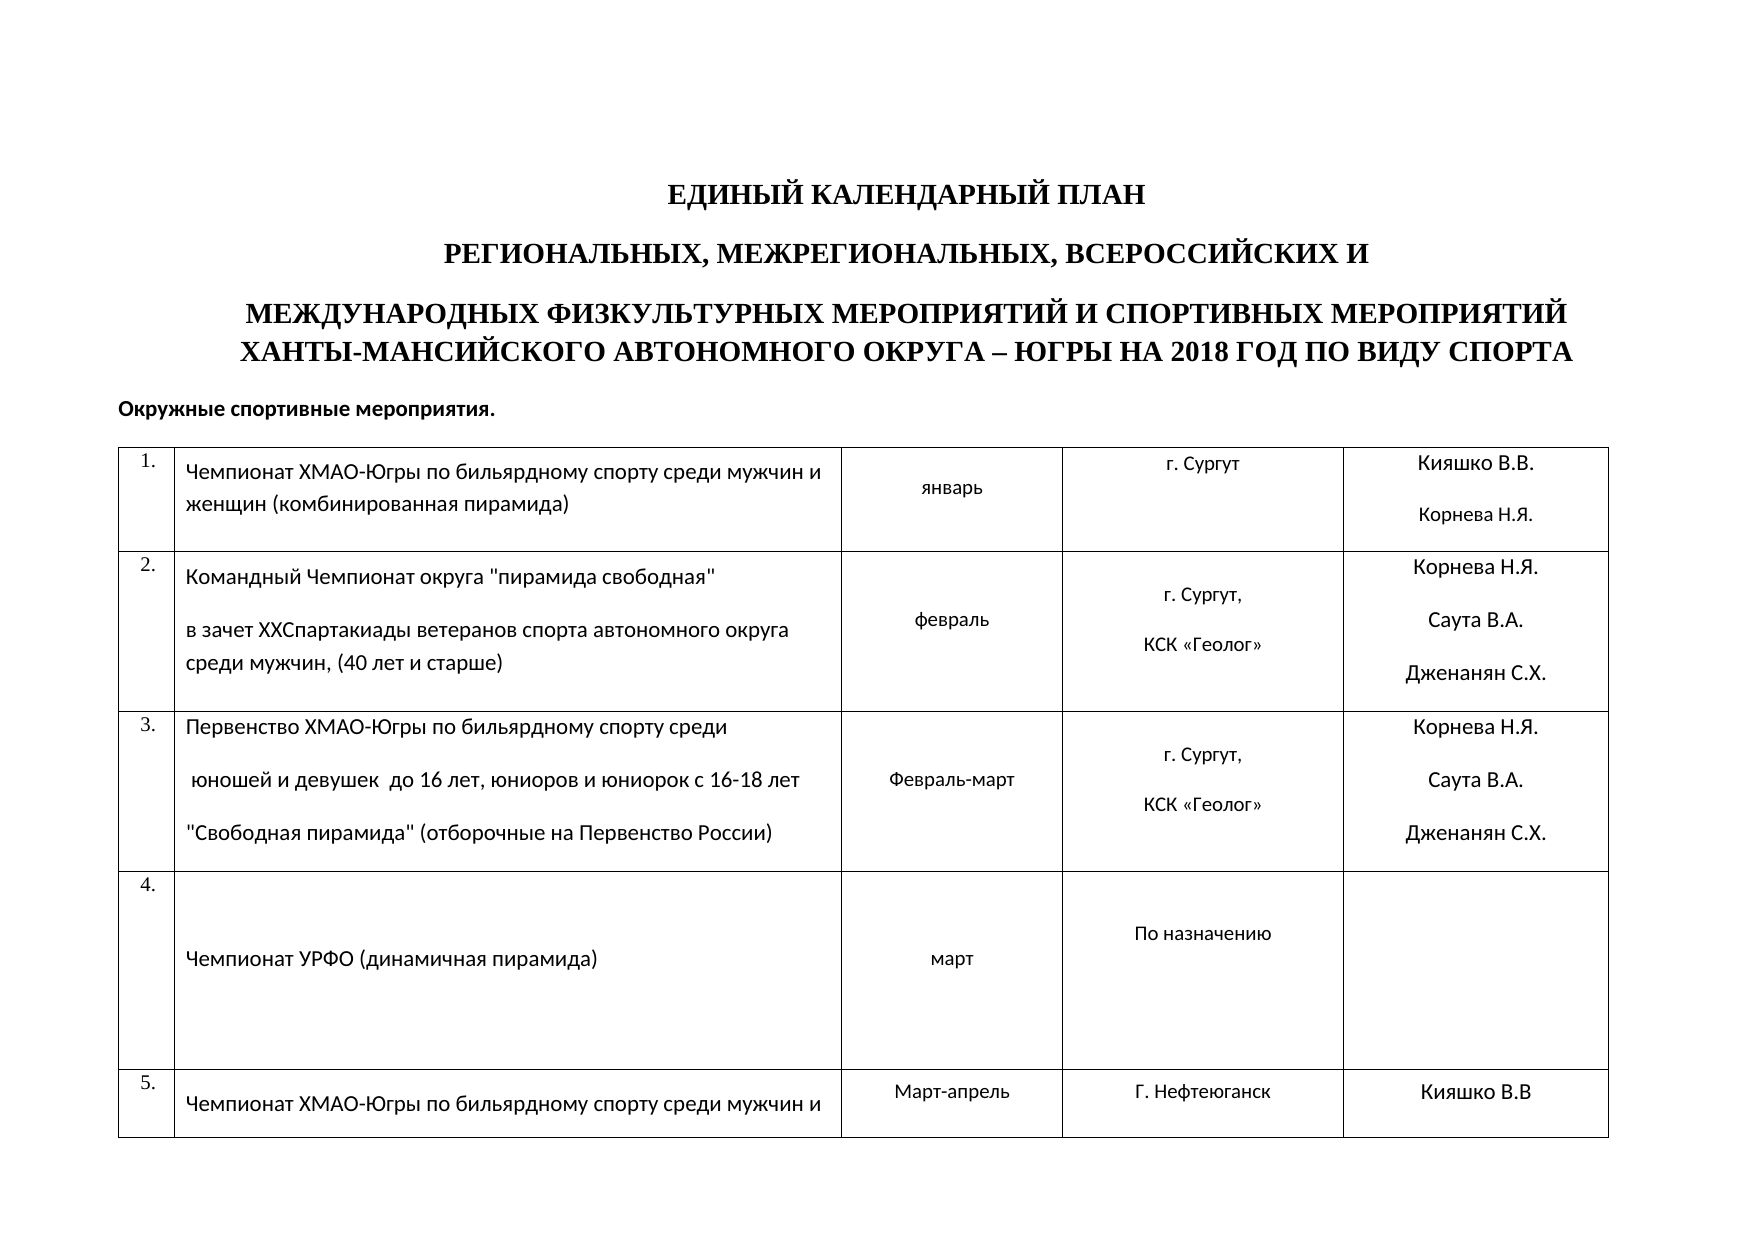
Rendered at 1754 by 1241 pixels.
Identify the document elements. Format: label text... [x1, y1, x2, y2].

table_header январь [842, 448, 1062, 551]
text региональных, межрегиональных, всероссийских и [222, 237, 1592, 270]
table_cell г. Сургут, КСК «Геолог» [1063, 712, 1343, 871]
table_cell [119, 712, 174, 871]
table_cell По назначению [1063, 872, 1343, 1068]
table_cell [1344, 1070, 1608, 1137]
table_cell февраль [842, 552, 1062, 711]
table_cell март [842, 872, 1062, 1068]
table_cell [1344, 872, 1608, 1068]
table_header [119, 448, 174, 551]
table_cell Чемпионат УРФО (динамичная пирамида) [175, 872, 841, 1068]
text ЕДИНЫЙ КАЛЕНДАРНЫЙ ПЛАН [222, 177, 1592, 211]
table_cell г. Сургут, КСК «Геолог» [1063, 552, 1343, 711]
text международных физкультурных мероприятий и спортивных мероприятий Ханты-Мансийского автономного округа – Югры на 2018 год по виду спорта [222, 296, 1592, 368]
table_cell Г. Нефтеюганск [1063, 1070, 1343, 1137]
table_cell Первенство ХМАО-Югры по бильярдному спорту среди юношей и девушек до 16 лет, юниоров и юниорок с 16-18 лет "Свободная пирамида" (отборочные на Первенство России) [175, 712, 841, 871]
table_cell Командный Чемпионат округа "пирамида свободная" в зачет ХХСпартакиады ветеранов спорта автономного округа среди мужчин, (40 лет и старше) [175, 552, 841, 711]
table_cell Корнева Н.Я. Саута В.А. Дженанян С.Х. [1344, 712, 1608, 871]
table_cell Март-апрель [842, 1070, 1062, 1137]
table_cell [119, 552, 174, 711]
table_header г. Сургут [1063, 448, 1343, 551]
table_cell Корнева Н.Я. Саута В.А. Дженанян С.Х. [1344, 552, 1608, 711]
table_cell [175, 1070, 841, 1137]
table_cell [119, 1070, 174, 1137]
table_header Кияшко В.В. Корнева Н.Я. [1344, 448, 1608, 551]
table_header Чемпионат ХМАО-Югры по бильярдному спорту среди мужчин и женщин (комбинированная пирамида) [175, 448, 841, 551]
table_cell Февраль-март [842, 712, 1062, 871]
text Окружные спортивные мероприятия. [118, 394, 1636, 422]
table_cell [119, 872, 174, 1068]
